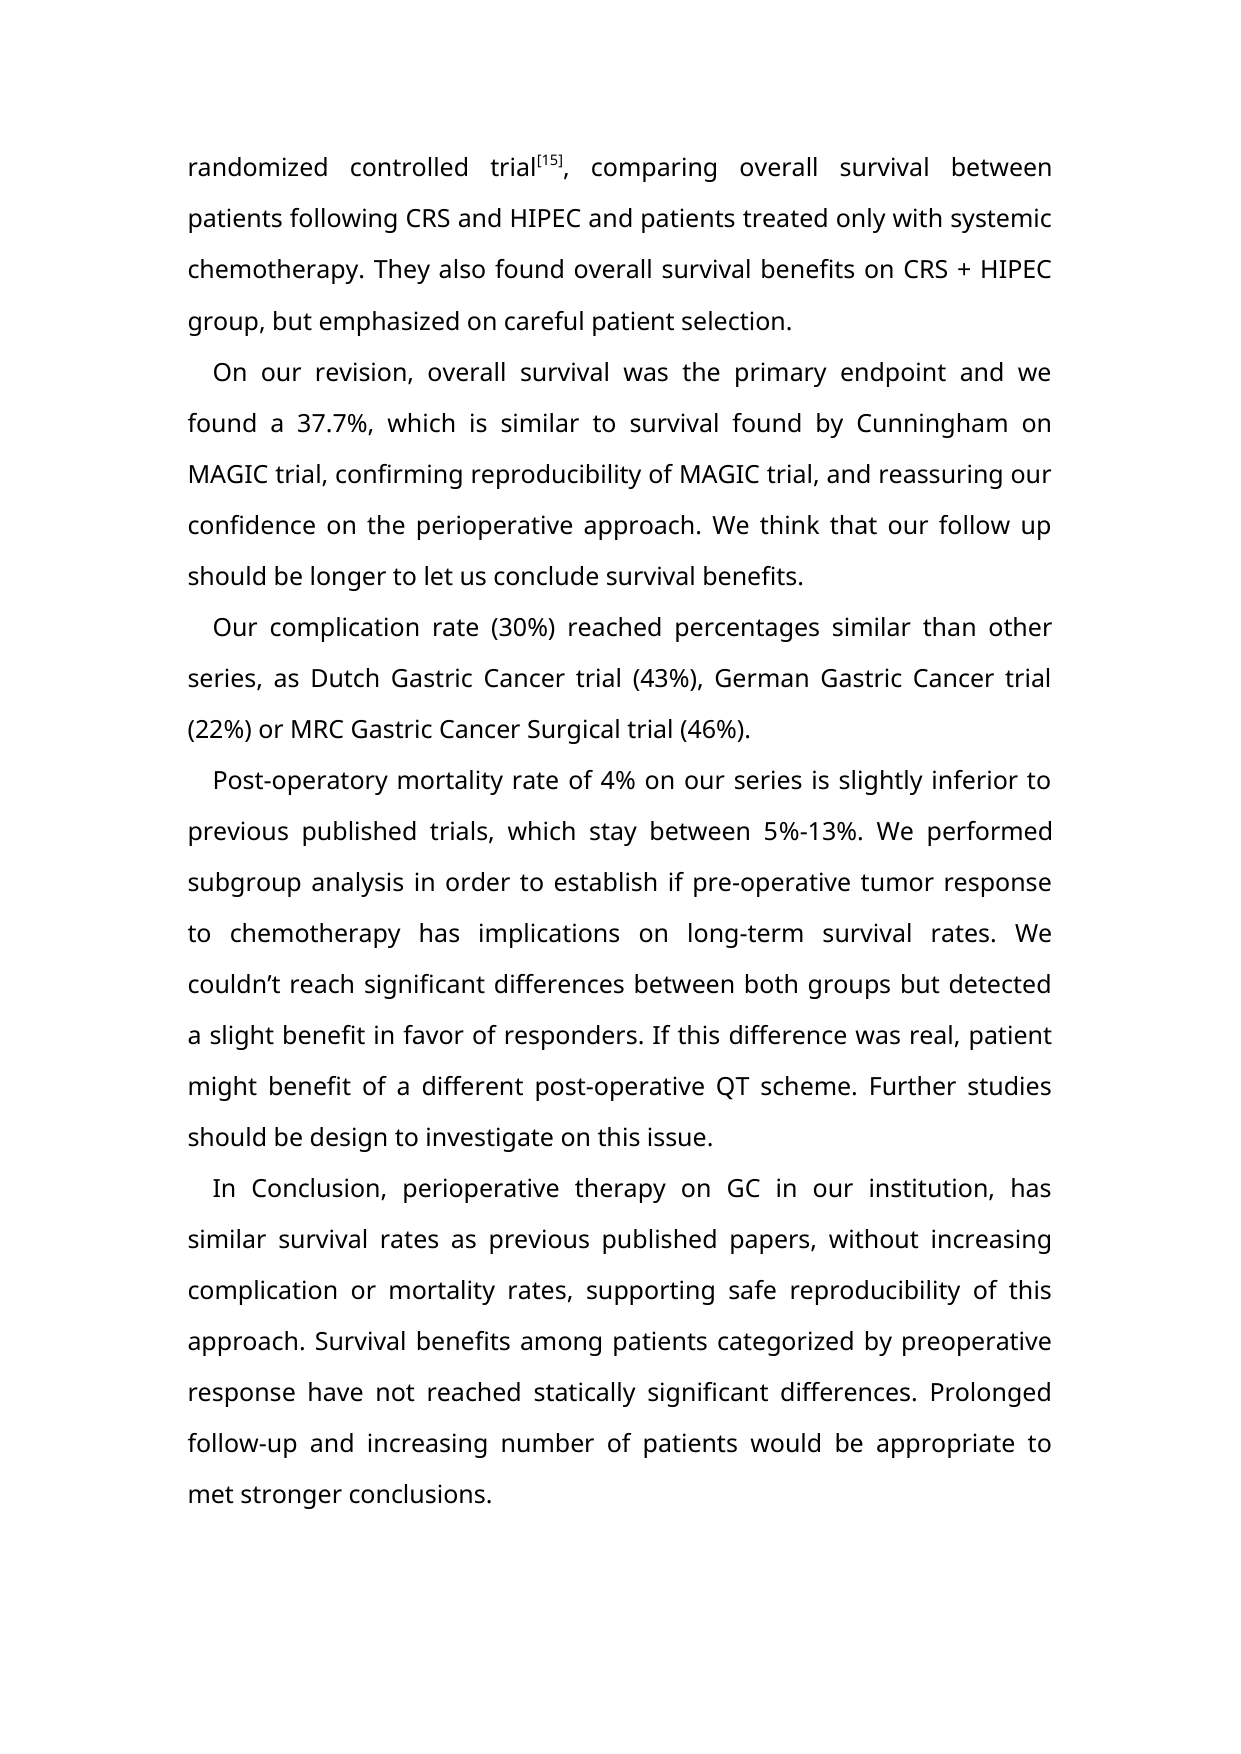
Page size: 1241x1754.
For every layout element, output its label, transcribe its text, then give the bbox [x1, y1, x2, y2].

text Our complication rate (30%) reached percentages similar than other series, as Dutch Gastric Cancer trial (43%), German Gastric Cancer trial (22%) or MRC Gastric Cancer Surgical trial (46%). [187, 609, 1053, 746]
text Post-operatory mortality rate of 4% on our series is slightly inferior to previous published trials, which stay between 5%-13%. We performed subgroup analysis in order to establish if pre-operative tumor response to chemotherapy has implications on long-term survival rates. We couldn’t reach significant differences between both groups but detected a slight benefit in favor of responders. If this difference was real, patient might benefit of a different post-operative QT scheme. Further studies should be design to investigate on this issue. [187, 762, 1053, 1154]
text On our revision, overall survival was the primary endpoint and we found a 37.7%, which is similar to survival found by Cunningham on MAGIC trial, confirming reproducibility of MAGIC trial, and reassuring our confidence on the perioperative approach. We think that our follow up should be longer to let us conclude survival benefits. [187, 354, 1053, 592]
text In Conclusion, perioperative therapy on GC in our institution, has similar survival rates as previous published papers, without increasing complication or mortality rates, supporting safe reproducibility of this approach. Survival benefits among patients categorized by preoperative response have not reached statically significant differences. Prolonged follow-up and increasing number of patients would be appropriate to met stronger conclusions. [187, 1171, 1053, 1511]
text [187, 150, 1053, 337]
